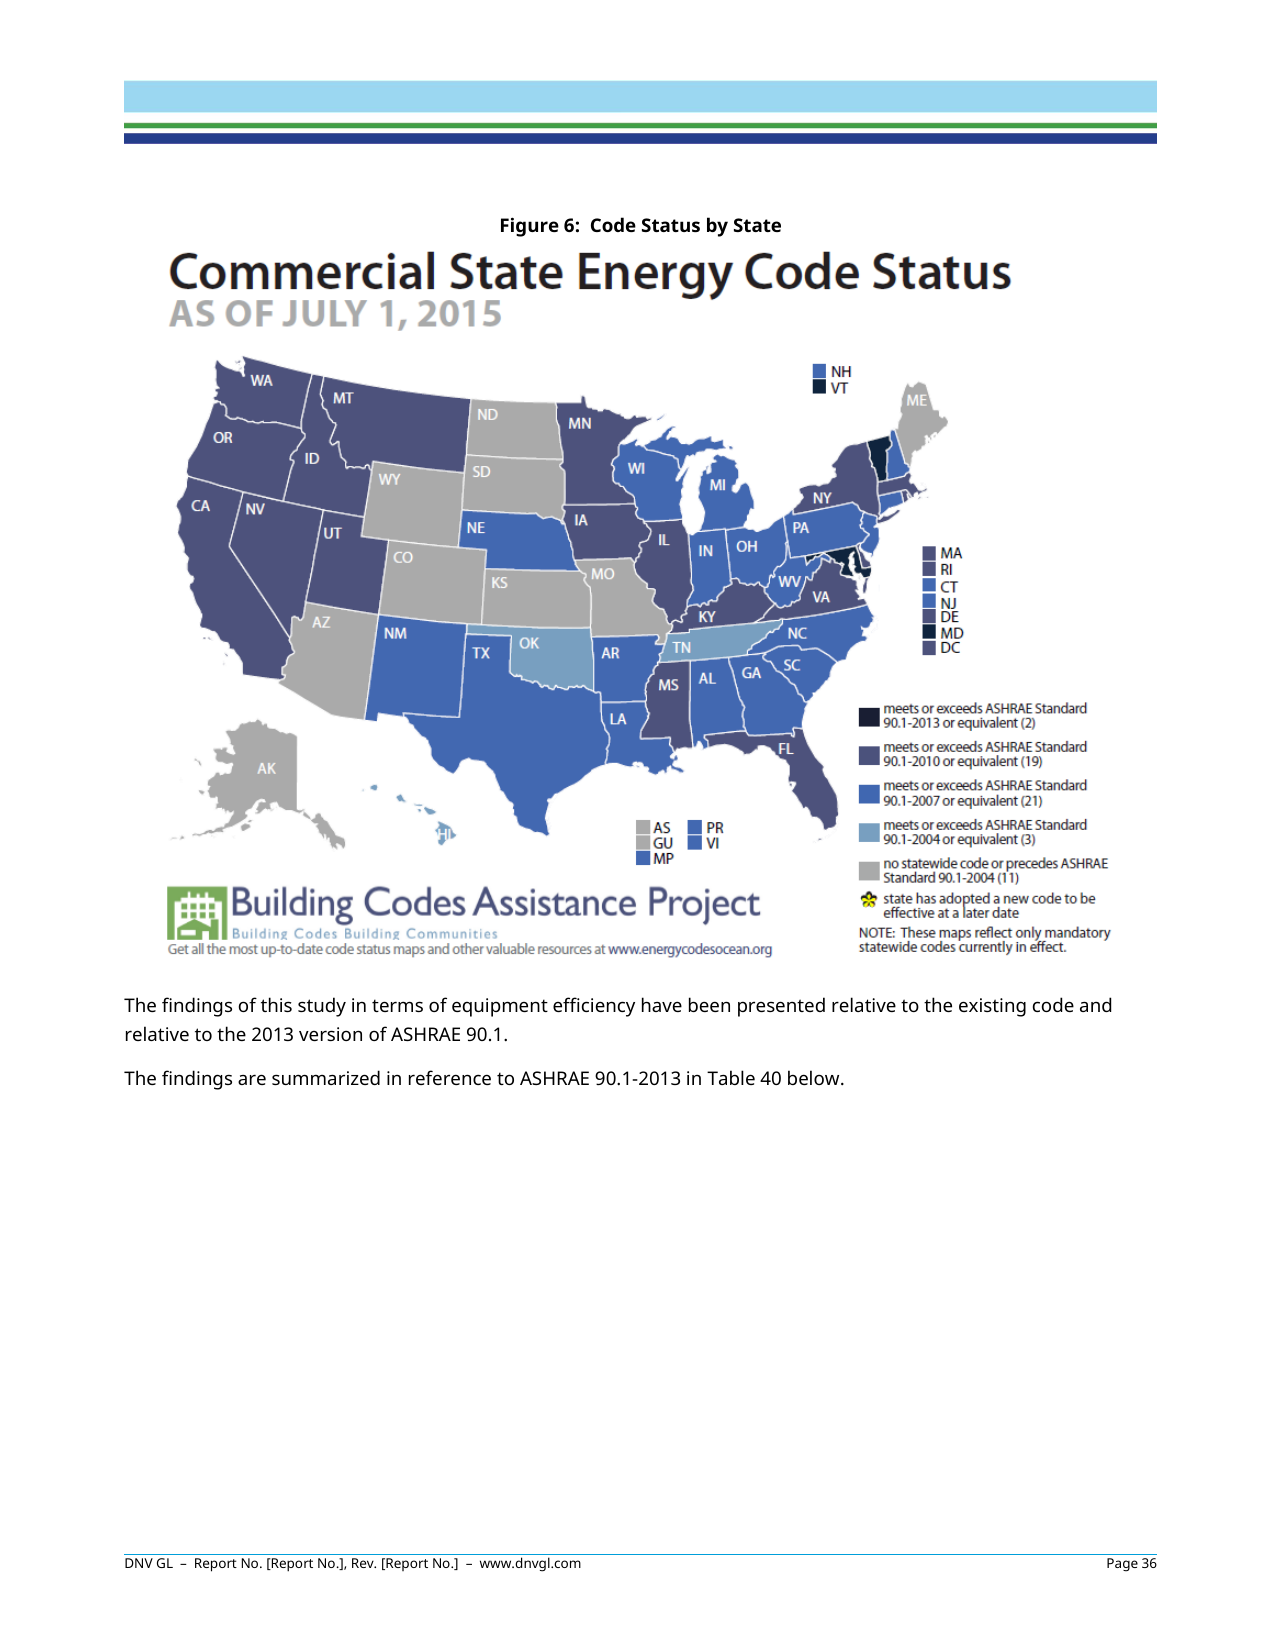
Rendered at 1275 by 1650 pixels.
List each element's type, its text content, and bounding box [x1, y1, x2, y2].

text The findings are summarized in reference to ASHRAE 90.1-2013 in Table 40 below. [124, 1062, 1157, 1091]
picture [153, 243, 1128, 975]
text The findings of this study in terms of equipment efficiency have been presented relative to the existing code and relative to the 2013 version of ASHRAE 90.1. [124, 989, 1157, 1047]
picture [124, 80, 1157, 144]
